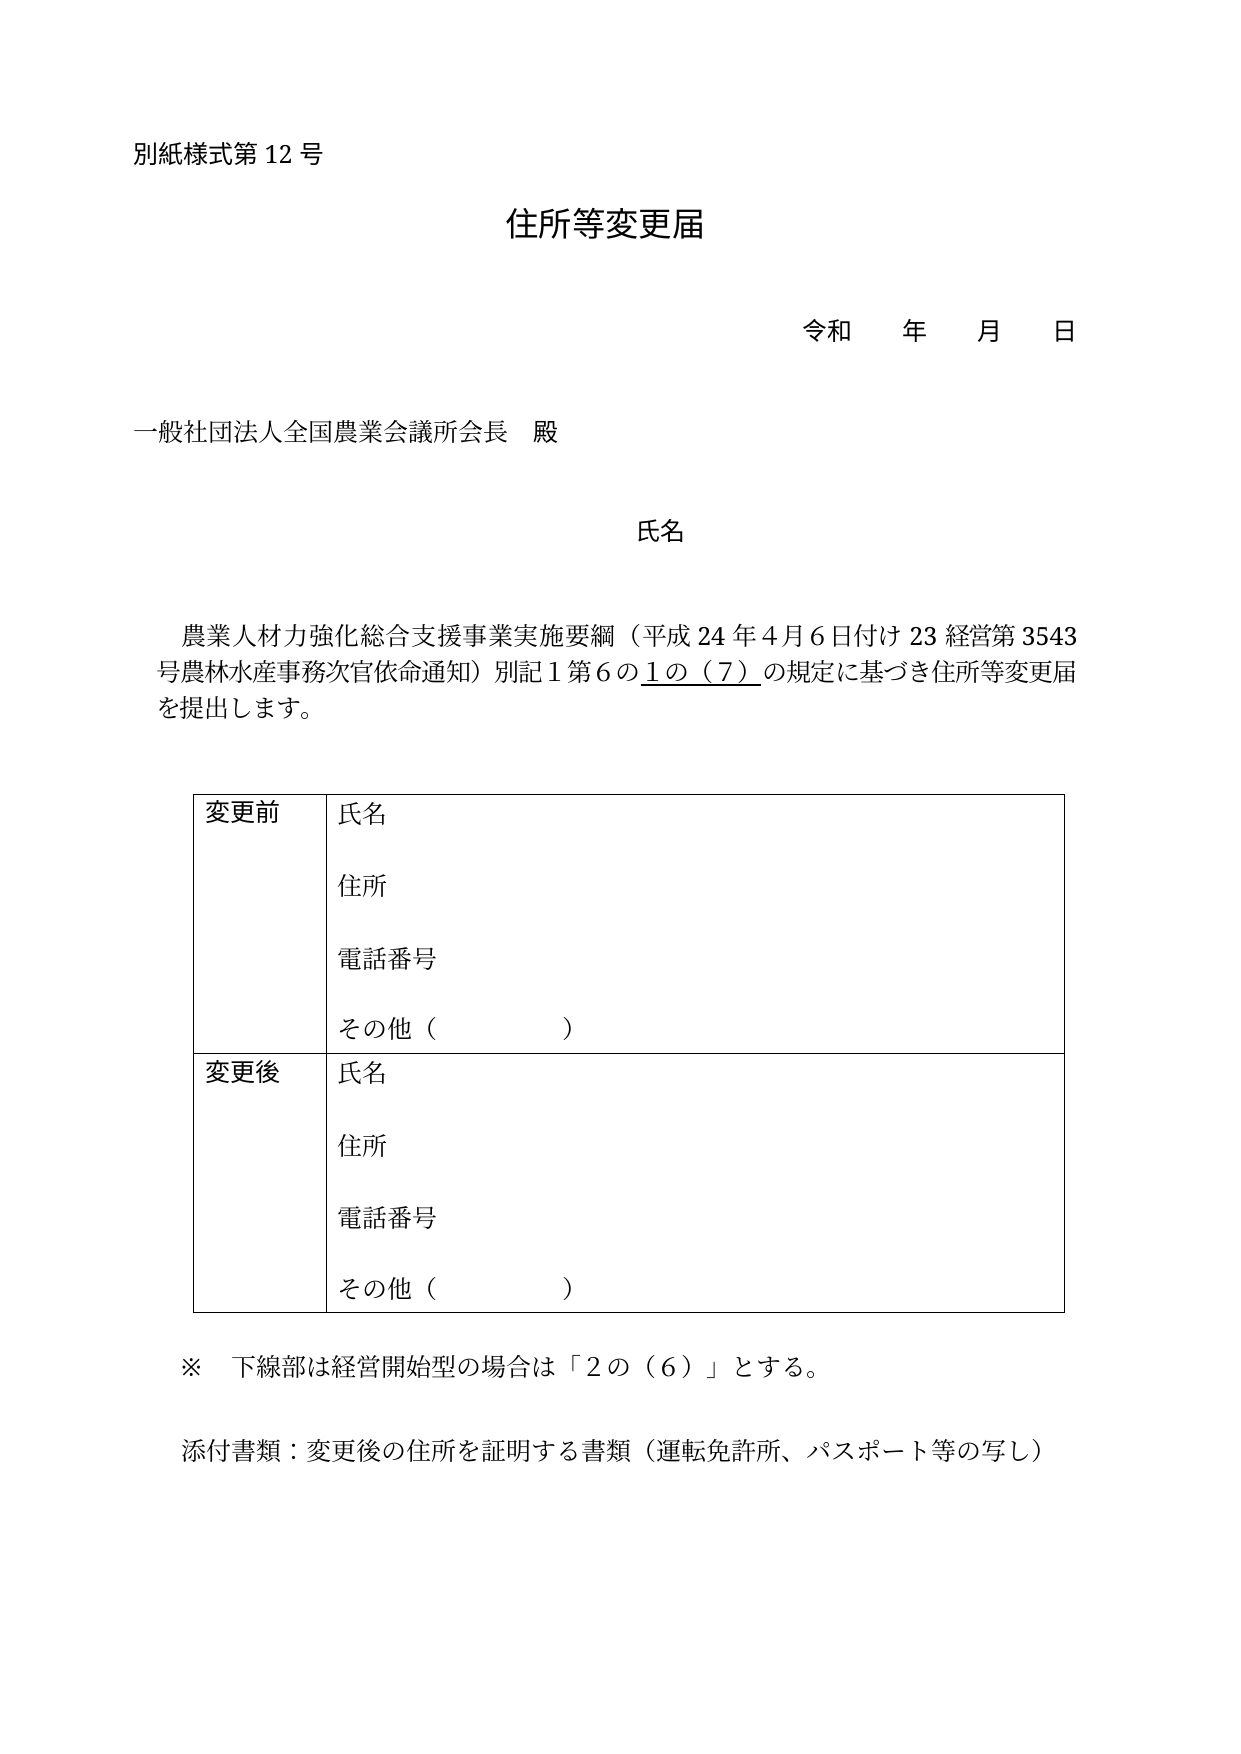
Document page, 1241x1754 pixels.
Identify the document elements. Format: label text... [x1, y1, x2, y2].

table_header 氏名 住所 電話番号 その他（ ） [327, 795, 1064, 1053]
table_cell 変更後 [194, 1054, 326, 1312]
text 氏名 [133, 513, 1077, 547]
text 一般社団法人全国農業会議所会長 殿 [133, 412, 1077, 448]
text 農業人材力強化総合支援事業実施要綱（平成 24 年４月６日付け 23 経営第 3543 号農林水産事務次官依命通知）別記１第６の１の（７）の規定に基づき住所等変更届を提出します。 [156, 617, 1077, 725]
text ※ 下線部は経営開始型の場合は「２の（６）」とする。 [181, 1347, 1077, 1383]
text 別紙様式第 12 号 [133, 137, 1077, 171]
text 添付書類：変更後の住所を証明する書類（運転免許所、パスポート等の写し） [181, 1431, 1077, 1467]
text 令和 年 月 日 [133, 313, 1077, 347]
subtitle 住所等変更届 [133, 201, 1077, 247]
table_cell 氏名 住所 電話番号 その他（ ） [327, 1054, 1064, 1312]
table_header 変更前 [194, 795, 326, 1053]
